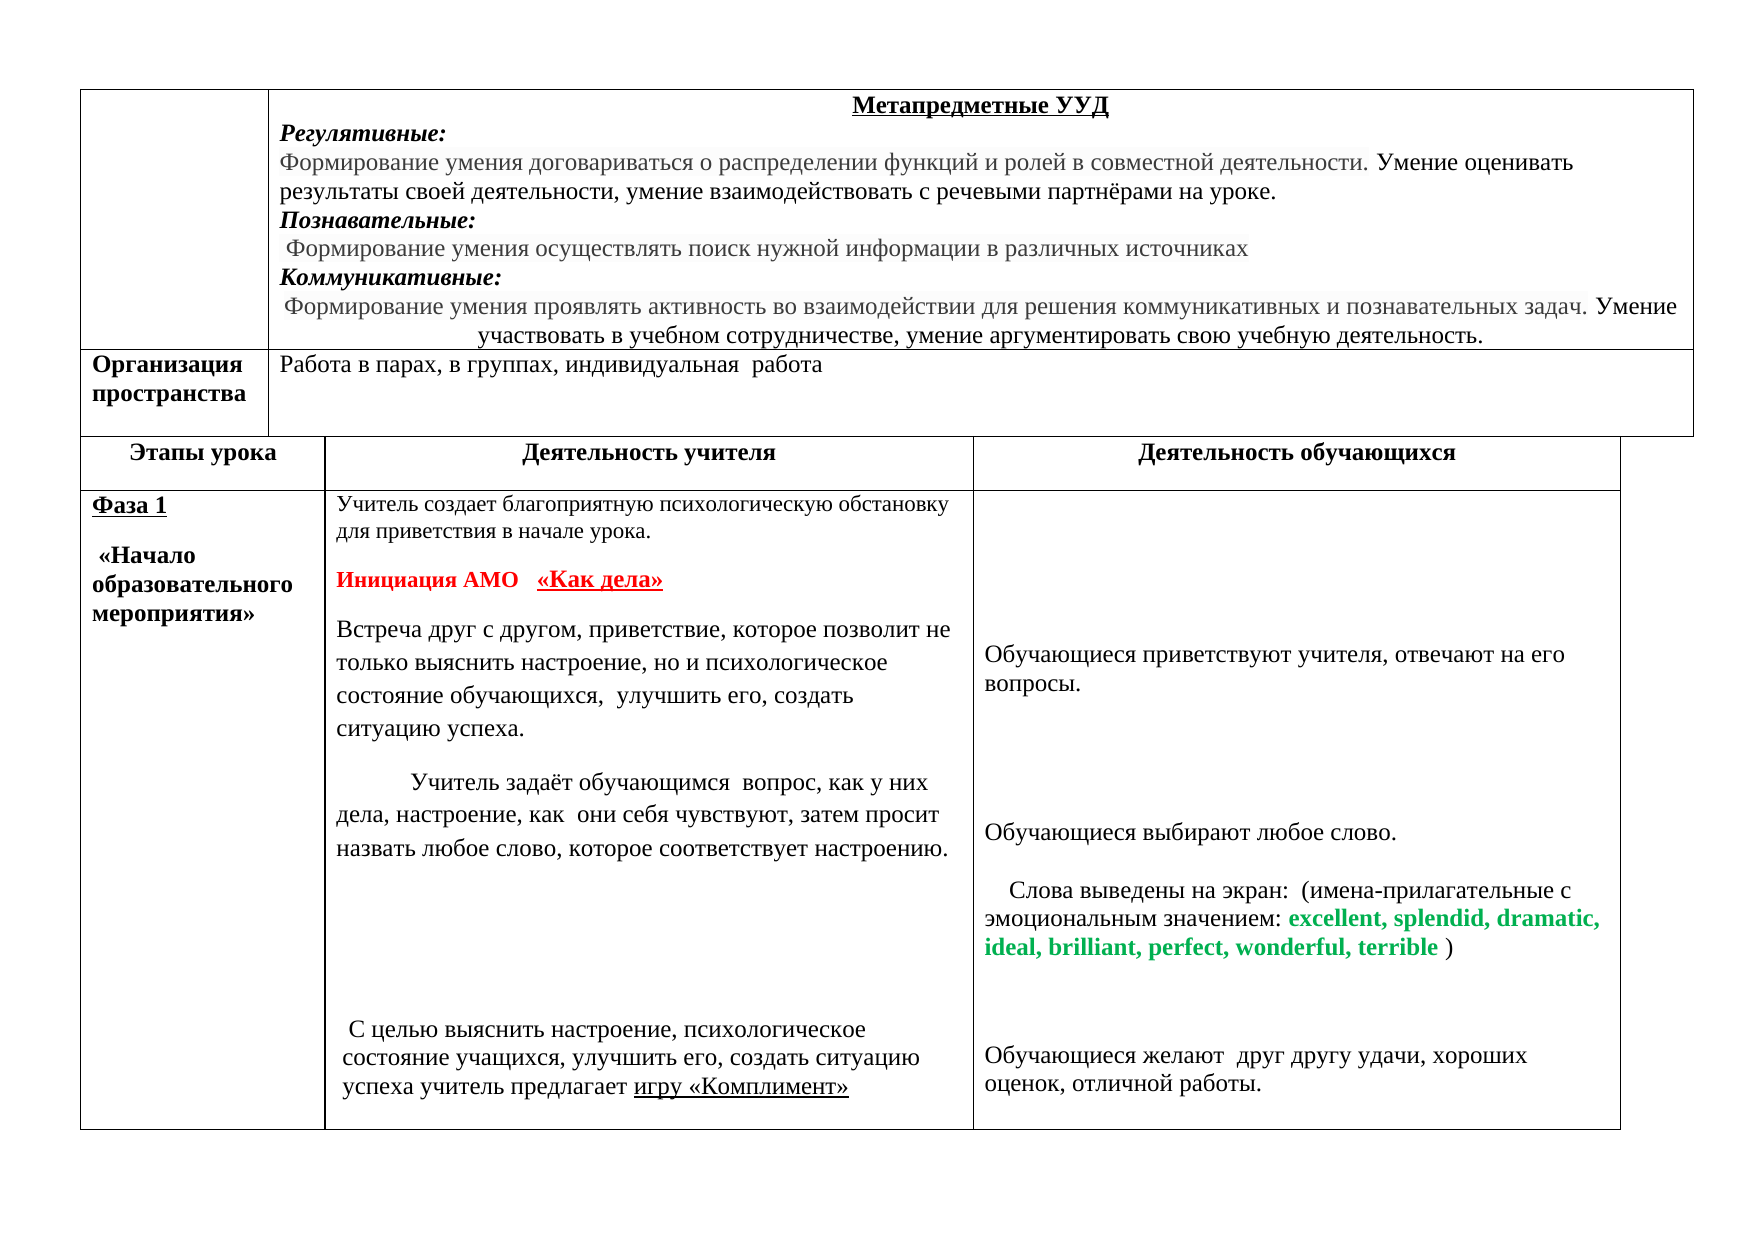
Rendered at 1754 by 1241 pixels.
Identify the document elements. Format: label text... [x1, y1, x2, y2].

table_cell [269, 90, 1693, 348]
table_cell Этапы урока [81, 437, 324, 489]
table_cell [974, 491, 1620, 1129]
table_cell Деятельность обучающихся [974, 437, 1620, 489]
table_cell Работа в парах, в группах, индивидуальная работа [269, 350, 1693, 436]
table_cell Деятельность учителя [326, 437, 973, 489]
table_cell Организация пространства [81, 350, 268, 436]
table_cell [81, 491, 324, 1129]
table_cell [326, 491, 973, 1129]
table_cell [81, 90, 268, 348]
